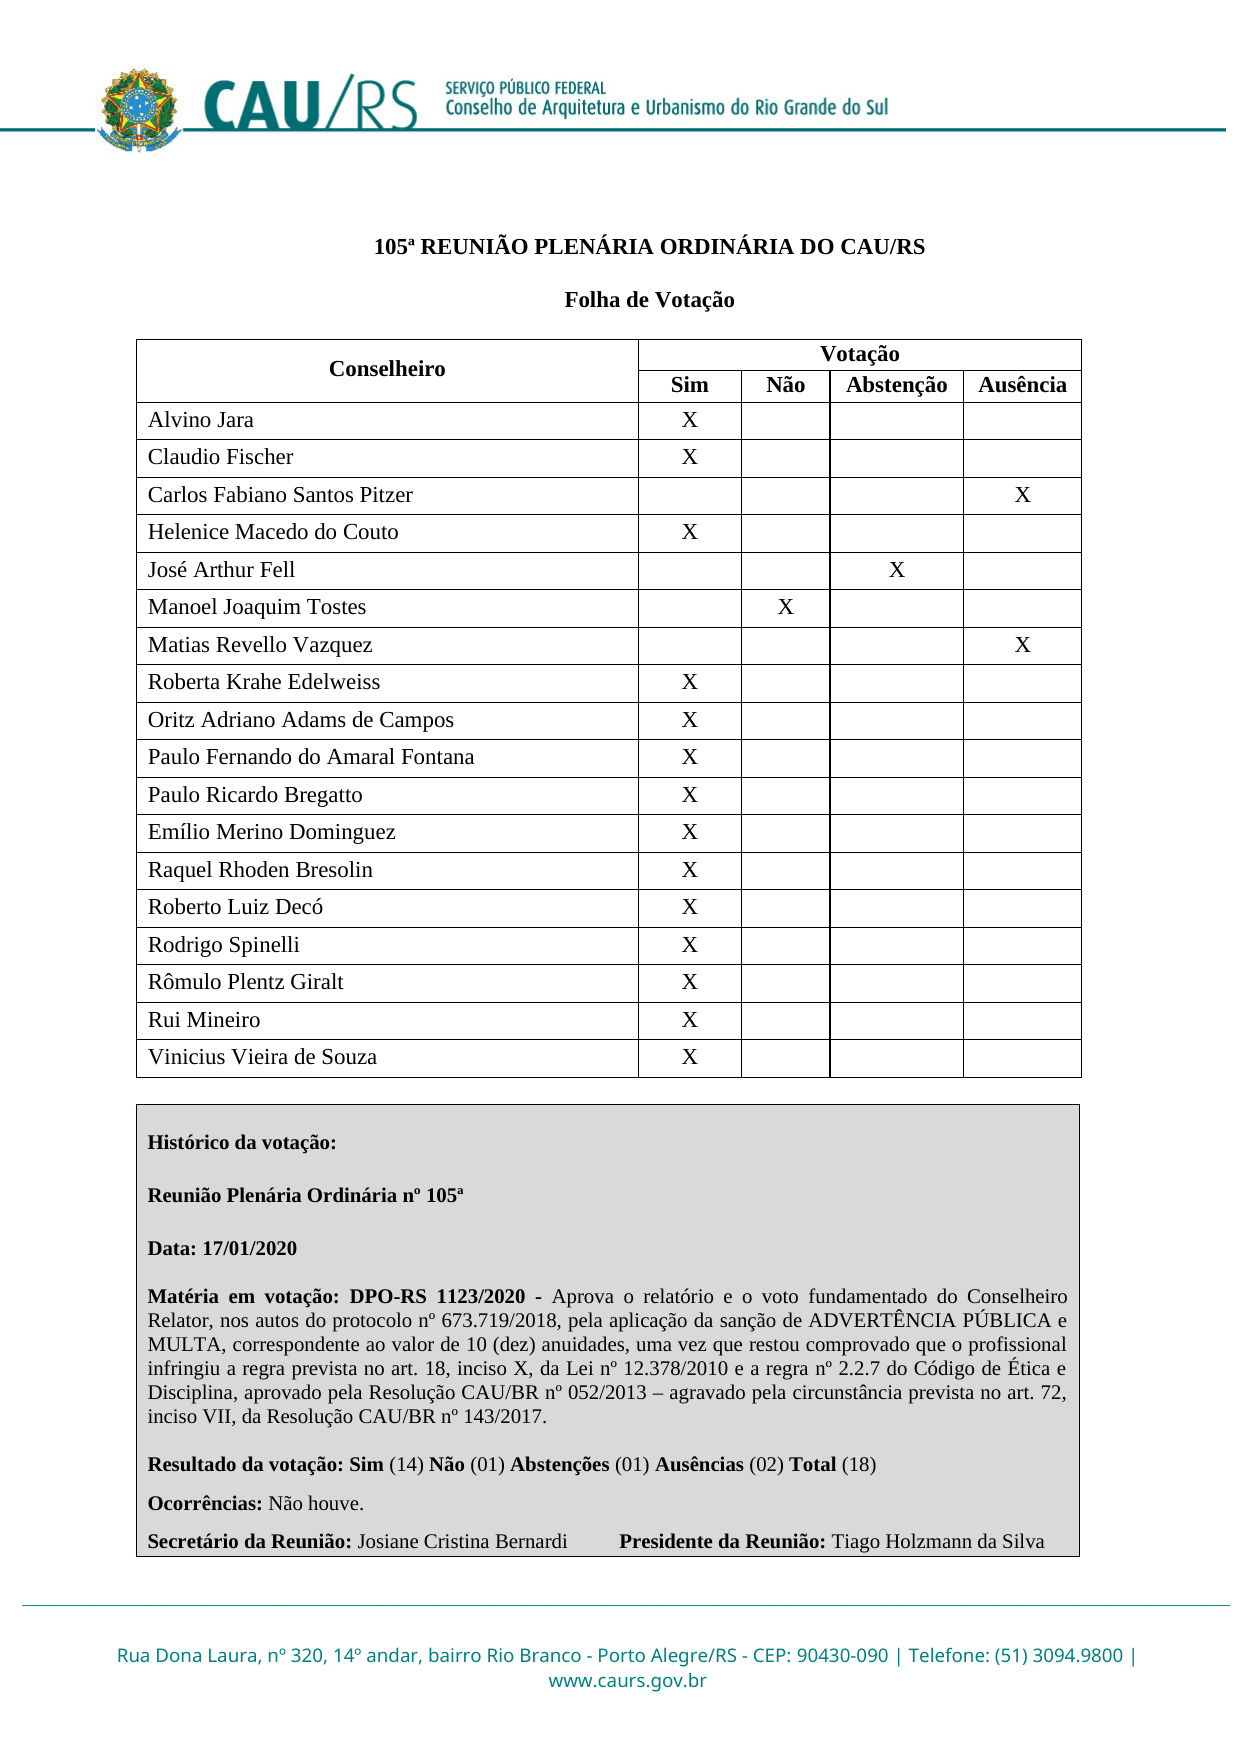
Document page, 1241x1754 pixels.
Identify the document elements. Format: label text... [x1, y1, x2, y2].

table_cell Alvino Jara [137, 403, 638, 439]
table_cell [639, 478, 741, 514]
table_cell [831, 740, 963, 777]
table_cell Data: 17/01/2020 Matéria em votação: DPO-RS 1123/2020 - Aprova o relatório e o voto fundamentado do Conselheiro Relator, nos autos do protocolo nº 673.719/2018, pela aplicação da sanção de ADVERTÊNCIA PÚBLICA e MULTA, correspondente ao valor de 10 (dez) anuidades, uma vez que restou comprovado que o profissional infringiu a regra prevista no art. 18, inciso X, da Lei nº 12.378/2010 e a regra nº 2.2.7 do Código de Ética e Disciplina, aprovado pela Resolução CAU/BR nº 052/2013 – agravado pela circunstância prevista no art. 72, inciso VII, da Resolução CAU/BR nº 143/2017. [137, 1236, 1079, 1452]
table_cell [964, 1003, 1081, 1039]
table_cell [742, 553, 829, 589]
table_cell Ocorrências: Não houve. [137, 1491, 1079, 1529]
table_cell Reunião Plenária Ordinária nº 105ª [137, 1183, 1079, 1236]
text Folha de Votação [148, 286, 1152, 312]
table_cell [831, 440, 963, 477]
table_cell [639, 590, 741, 627]
table_cell [831, 515, 963, 552]
table_cell [742, 440, 829, 477]
table_cell Resultado da votação: Sim (14) Não (01) Abstenções (01) Ausências (02) Total (18) [137, 1452, 1079, 1491]
table_cell Rui Mineiro [137, 1003, 638, 1039]
table_cell José Arthur Fell [137, 553, 638, 589]
table_cell Vinicius Vieira de Souza [137, 1040, 638, 1077]
table_cell Paulo Ricardo Bregatto [137, 778, 638, 814]
table_cell X [639, 928, 741, 964]
table_cell X [639, 815, 741, 852]
table_header Histórico da votação: [137, 1105, 1079, 1183]
table_cell [964, 515, 1081, 552]
table_cell [964, 778, 1081, 814]
picture [0, 2, 1226, 163]
table_cell X [639, 440, 741, 477]
table_cell [742, 778, 829, 814]
table_cell X [639, 965, 741, 1002]
table_cell [831, 965, 963, 1002]
table_cell [742, 890, 829, 927]
table_cell [831, 815, 963, 852]
table_cell [831, 890, 963, 927]
table_cell X [639, 1040, 741, 1077]
table_cell [964, 703, 1081, 739]
table_cell Ausência [964, 371, 1081, 402]
table_cell [831, 628, 963, 664]
table_cell [964, 553, 1081, 589]
table_cell [964, 665, 1081, 702]
table_cell [742, 403, 829, 439]
table_cell [742, 1003, 829, 1039]
table_cell [964, 965, 1081, 1002]
table_cell X [742, 590, 829, 627]
table_cell [742, 478, 829, 514]
table_cell Raquel Rhoden Bresolin [137, 853, 638, 889]
table_cell Roberto Luiz Decó [137, 890, 638, 927]
table_cell [742, 815, 829, 852]
table_cell [964, 815, 1081, 852]
table_cell X [831, 553, 963, 589]
table_cell [742, 628, 829, 664]
text 105ª REUNIÃO PLENÁRIA ORDINÁRIA DO CAU/RS [148, 233, 1152, 259]
table_cell Manoel Joaquim Tostes [137, 590, 638, 627]
table_cell Sim [639, 371, 741, 402]
table_cell [964, 740, 1081, 777]
table_cell [831, 853, 963, 889]
table_cell [964, 853, 1081, 889]
table_cell [964, 890, 1081, 927]
table_cell Rômulo Plentz Giralt [137, 965, 638, 1002]
table_cell Rodrigo Spinelli [137, 928, 638, 964]
table_cell Oritz Adriano Adams de Campos [137, 703, 638, 739]
table_cell [964, 403, 1081, 439]
table_cell [964, 590, 1081, 627]
table_cell X [964, 478, 1081, 514]
table_cell [831, 478, 963, 514]
table_cell Paulo Fernando do Amaral Fontana [137, 740, 638, 777]
table_cell [831, 703, 963, 739]
table_cell [639, 553, 741, 589]
table_cell [964, 440, 1081, 477]
table_cell [964, 1040, 1081, 1077]
table_cell X [639, 853, 741, 889]
table_cell X [639, 403, 741, 439]
table_cell [742, 853, 829, 889]
table_cell [639, 628, 741, 664]
table_cell Matias Revello Vazquez [137, 628, 638, 664]
table_cell X [639, 665, 741, 702]
table_cell X [639, 740, 741, 777]
table_cell [742, 515, 829, 552]
table_cell X [964, 628, 1081, 664]
table_cell Abstenção [831, 371, 963, 402]
table_cell [831, 665, 963, 702]
table_cell X [639, 703, 741, 739]
table_cell [964, 928, 1081, 964]
table_cell Helenice Macedo do Couto [137, 515, 638, 552]
table_cell [742, 1040, 829, 1077]
table_cell [831, 403, 963, 439]
table_cell Presidente da Reunião: Tiago Holzmann da Silva [608, 1529, 1079, 1556]
table_cell Claudio Fischer [137, 440, 638, 477]
table_cell [742, 665, 829, 702]
table_cell Roberta Krahe Edelweiss [137, 665, 638, 702]
table_cell [742, 965, 829, 1002]
table_cell X [639, 515, 741, 552]
table_cell [831, 590, 963, 627]
table_cell Secretário da Reunião: Josiane Cristina Bernardi [137, 1529, 608, 1556]
table_cell Carlos Fabiano Santos Pitzer [137, 478, 638, 514]
table_header Votação [639, 340, 1081, 370]
table_cell X [639, 890, 741, 927]
table_cell X [639, 1003, 741, 1039]
table_cell [831, 1003, 963, 1039]
table_cell [831, 778, 963, 814]
table_cell [831, 928, 963, 964]
table_header Conselheiro [137, 340, 638, 402]
table_cell Emílio Merino Dominguez [137, 815, 638, 852]
table_cell [742, 703, 829, 739]
table_cell [742, 928, 829, 964]
table_cell [831, 1040, 963, 1077]
table_cell X [639, 778, 741, 814]
table_cell Não [742, 371, 829, 402]
table_cell [742, 740, 829, 777]
